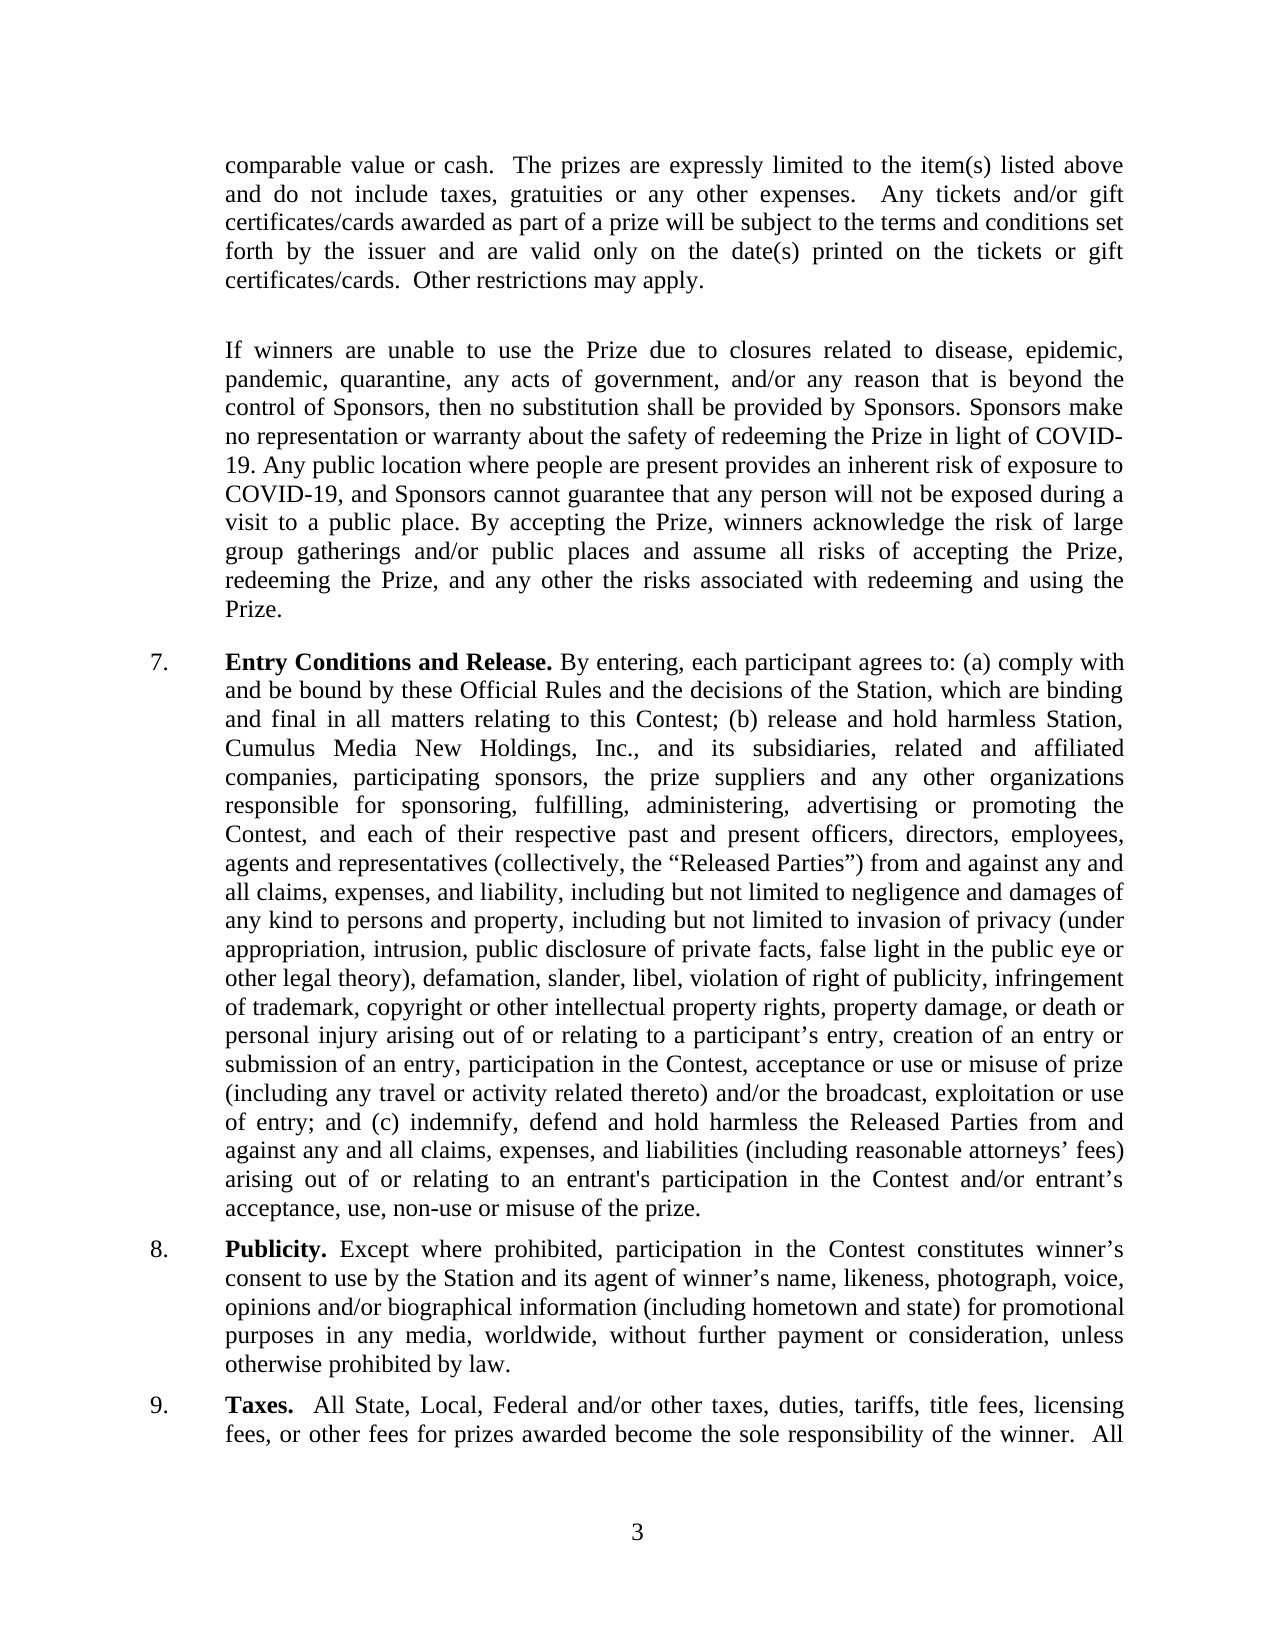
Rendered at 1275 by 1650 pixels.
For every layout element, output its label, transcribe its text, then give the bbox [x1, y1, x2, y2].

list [225, 150, 1125, 294]
list Entry Conditions and Release. By entering, each participant agrees to: (a) comply with and be bound by these Official Rules and the decisions of the Station, which are binding and final in all matters relating to this Contest; (b) release and hold harmless Station, Cumulus Media New Holdings, Inc., and its subsidiaries, related and affiliated companies, participating sponsors, the prize suppliers and any other organizations responsible for sponsoring, fulfilling, administering, advertising or promoting the Contest, and each of their respective past and present officers, directors, employees, agents and representatives (collectively, the “Released Parties”) from and against any and all claims, expenses, and liability, including but not limited to negligence and damages of any kind to persons and property, including but not limited to invasion of privacy (under appropriation, intrusion, public disclosure of private facts, false light in the public eye or other legal theory), defamation, slander, libel, violation of right of publicity, infringement of trademark, copyright or other intellectual property rights, property damage, or death or personal injury arising out of or relating to a participant’s entry, creation of an entry or submission of an entry, participation in the Contest, acceptance or use or misuse of prize (including any travel or activity related thereto) and/or the broadcast, exploitation or use of entry; and (c) indemnify, defend and hold harmless the Released Parties from and against any and all claims, expenses, and liabilities (including reasonable attorneys’ fees) arising out of or relating to an entrant's participation in the Contest and/or entrant’s acceptance, use, non-use or misuse of the prize. [150, 647, 1125, 1222]
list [150, 1390, 1125, 1448]
list Publicity. Except where prohibited, participation in the Contest constitutes winner’s consent to use by the Station and its agent of winner’s name, likeness, photograph, voice, opinions and/or biographical information (including hometown and state) for promotional purposes in any media, worldwide, without further payment or consideration, unless otherwise prohibited by law. [150, 1234, 1125, 1378]
text If winners are unable to use the Prize due to closures related to disease, epidemic, pandemic, quarantine, any acts of government, and/or any reason that is beyond the control of Sponsors, then no substitution shall be provided by Sponsors. Sponsors make no representation or warranty about the safety of redeeming the Prize in light of COVID-19. Any public location where people are present provides an inherent risk of exposure to COVID-19, and Sponsors cannot guarantee that any person will not be exposed during a visit to a public place. By accepting the Prize, winners acknowledge the risk of large group gatherings and/or public places and assume all risks of accepting the Prize, redeeming the Prize, and any other the risks associated with redeeming and using the Prize. [225, 335, 1125, 622]
